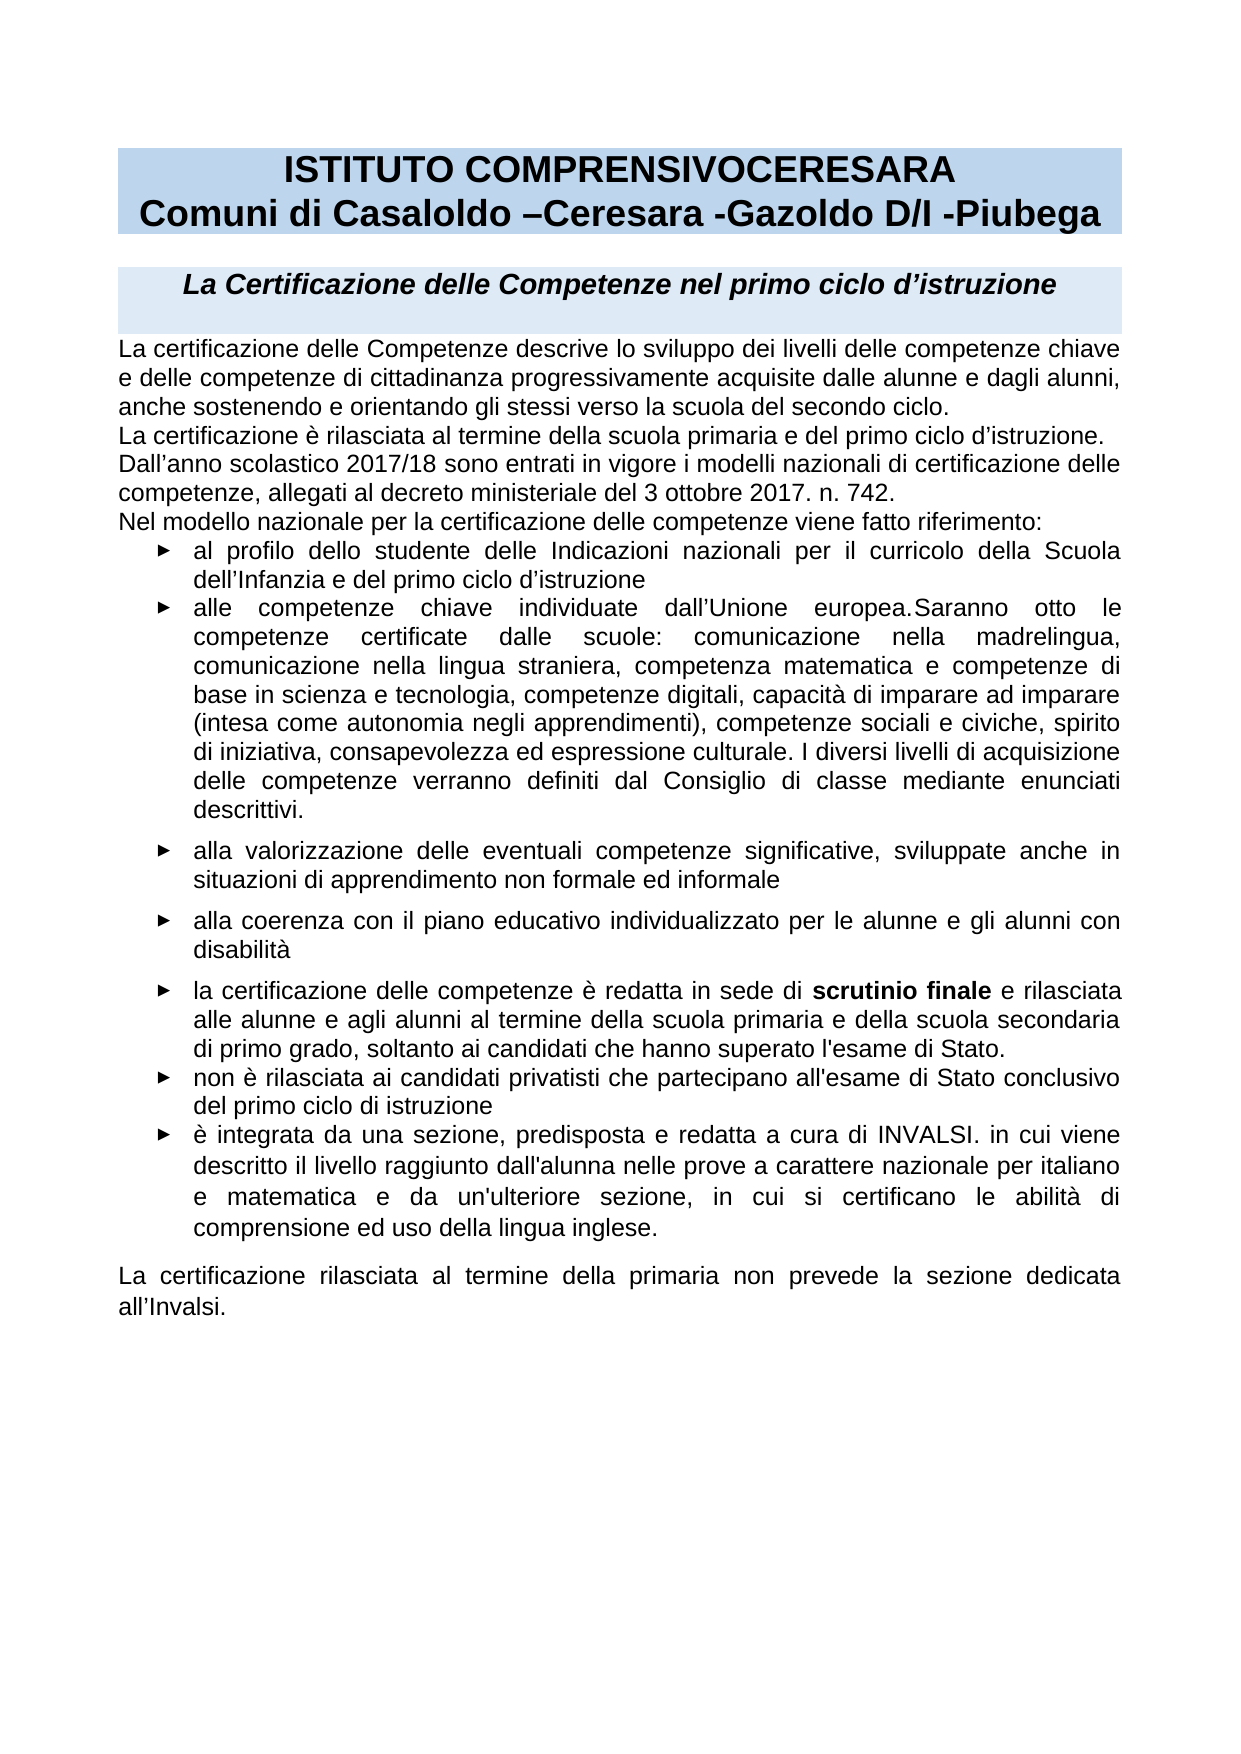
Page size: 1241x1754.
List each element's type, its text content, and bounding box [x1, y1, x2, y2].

text La Certificazione delle Competenze nel primo ciclo d’istruzione [118, 267, 1122, 301]
text Dall’anno scolastico 2017/18 sono entrati in vigore i modelli nazionali di certificazione delle competenze, allegati al decreto ministeriale del 3 ottobre 2017. n. 742. [118, 449, 1122, 507]
list alla valorizzazione delle eventuali competenze significative, sviluppate anche in situazioni di apprendimento non formale ed informale [156, 836, 1122, 893]
list alle competenze chiave individuate dall’Unione europea.Saranno otto le competenze certificate dalle scuole: comunicazione nella madrelingua, comunicazione nella lingua straniera, competenza matematica e competenze di base in scienza e tecnologia, competenze digitali, capacità di imparare ad imparare (intesa come autonomia negli apprendimenti), competenze sociali e civiche, spirito di iniziativa, consapevolezza ed espressione culturale. I diversi livelli di acquisizione delle competenze verranno definiti dal Consiglio di classe mediante enunciati descrittivi. [156, 593, 1122, 823]
text Comuni di Casaloldo –Ceresara -Gazoldo D/I -Piubega [118, 191, 1122, 234]
text La certificazione è rilasciata al termine della scuola primaria e del primo ciclo d’istruzione. [118, 421, 1122, 449]
text La certificazione rilasciata al termine della primaria non prevede la sezione dedicata all’Invalsi. [118, 1261, 1122, 1321]
list è integrata da una sezione, predisposta e redatta a cura di INVALSI. in cui viene descritto il livello raggiunto dall'alunna nelle prove a carattere nazionale per italiano e matematica e da un'ulteriore sezione, in cui si certificano le abilità di comprensione ed uso della lingua inglese. [156, 1120, 1122, 1242]
list non è rilasciata ai candidati privatisti che partecipano all'esame di Stato conclusivo del primo ciclo di istruzione [156, 1062, 1122, 1120]
list la certificazione delle competenze è redatta in sede di scrutinio finale e rilasciata alle alunne e agli alunni al termine della scuola primaria e della scuola secondaria di primo grado, soltanto ai candidati che hanno superato l'esame di Stato. [156, 976, 1122, 1062]
list al profilo dello studente delle Indicazioni nazionali per il curricolo della Scuola dell’Infanzia e del primo ciclo d’istruzione [156, 536, 1122, 593]
text Nel modello nazionale per la certificazione delle competenze viene fatto riferimento: [118, 507, 1122, 536]
text ISTITUTO COMPRENSIVOCERESARA [118, 148, 1122, 191]
text La certificazione delle Competenze descrive lo sviluppo dei livelli delle competenze chiave e delle competenze di cittadinanza progressivamente acquisite dalle alunne e dagli alunni, anche sostenendo e orientando gli stessi verso la scuola del secondo ciclo. [118, 334, 1122, 421]
list alla coerenza con il piano educativo individualizzato per le alunne e gli alunni con disabilità [156, 906, 1122, 964]
